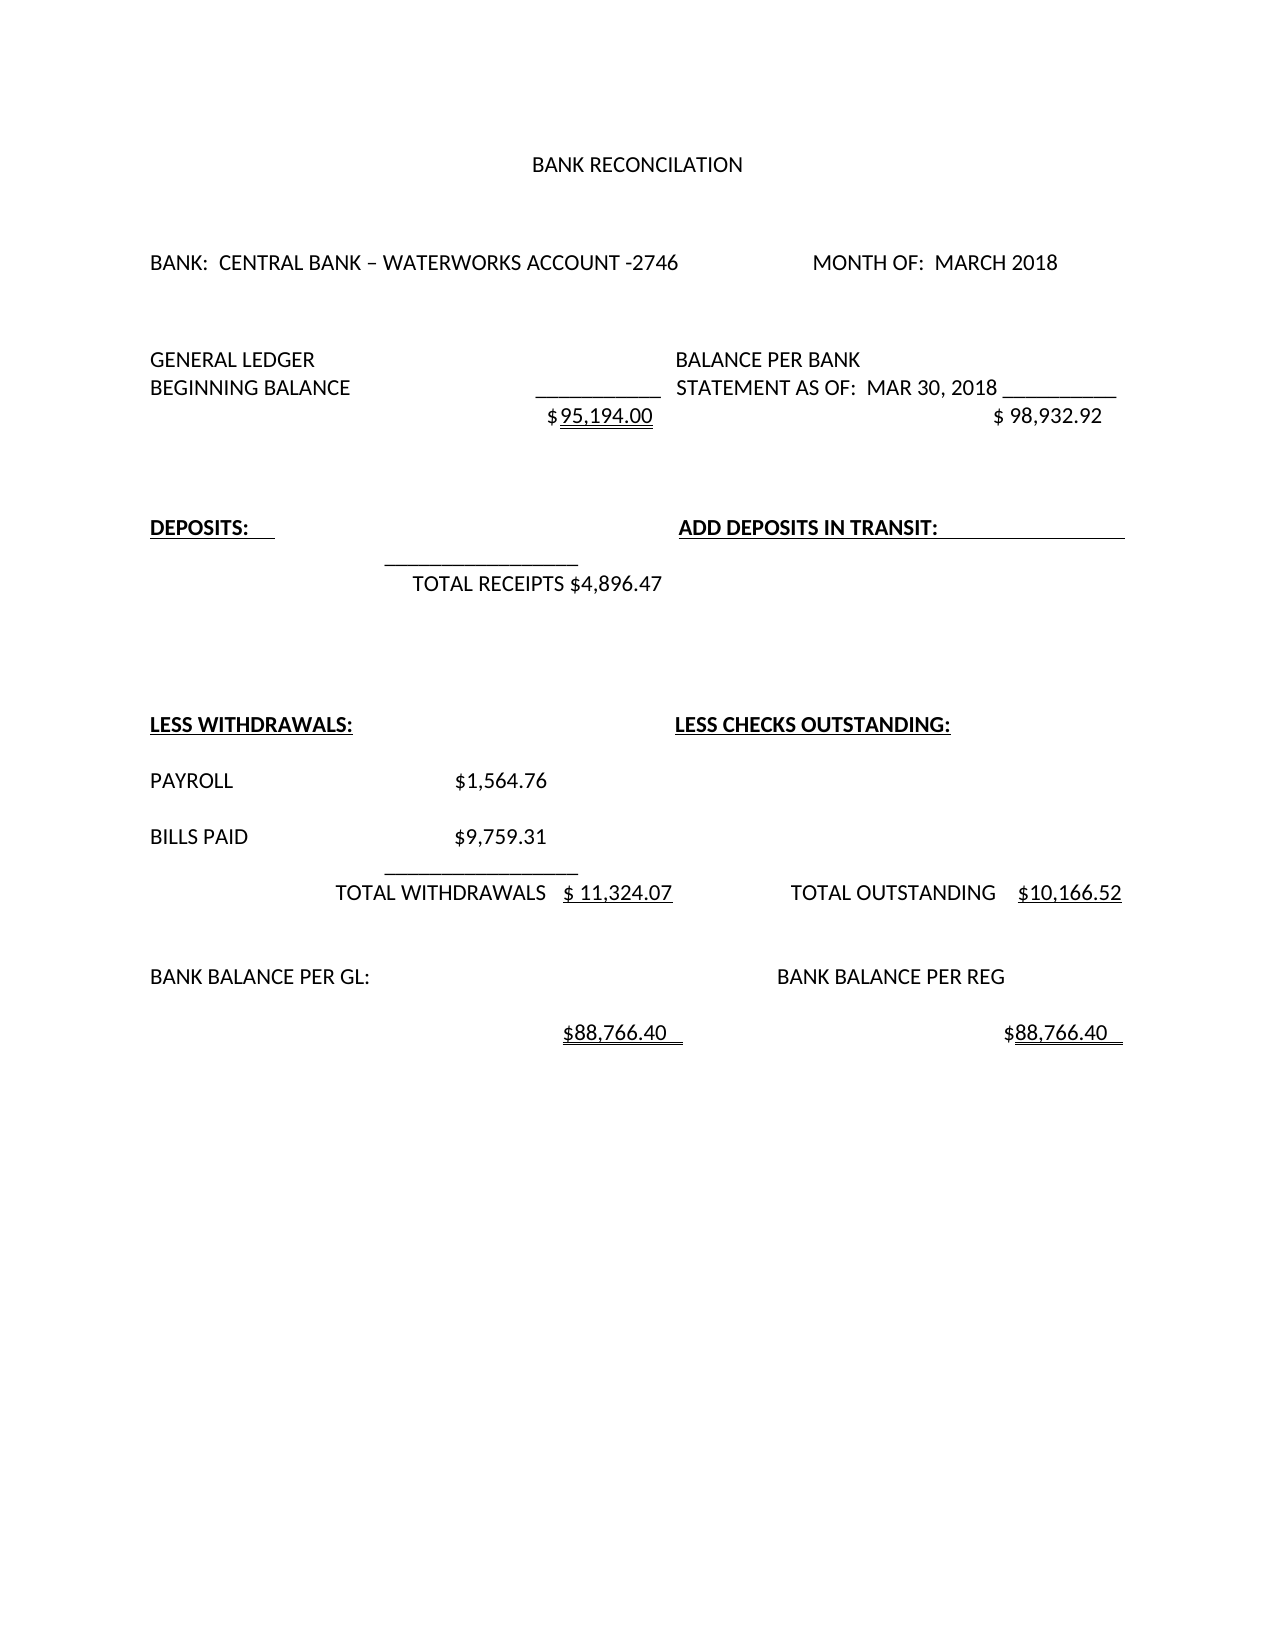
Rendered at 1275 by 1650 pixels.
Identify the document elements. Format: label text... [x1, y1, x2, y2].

text $95,194.00 $ 98,932.92 [150, 401, 1125, 429]
text BEGINNING BALANCE ___________ STATEMENT AS OF: MAR 30, 2018 __________ [150, 373, 1125, 401]
text GENERAL LEDGER BALANCE PER BANK [150, 345, 1125, 373]
text $88,766.40 $88,766.40 [150, 1018, 1125, 1046]
text BANK RECONCILATION [150, 150, 1125, 178]
text BILLS PAID $9,759.31 [150, 822, 1125, 850]
text BANK BALANCE PER GL: BANK BALANCE PER REG [150, 962, 1125, 990]
text TOTAL RECEIPTS $4,896.47 [150, 569, 1125, 598]
text PAYROLL $1,564.76 [150, 766, 1125, 794]
text DEPOSITS: ADD DEPOSITS IN TRANSIT: [150, 513, 1125, 542]
text BANK: CENTRAL BANK – WATERWORKS ACCOUNT -2746 MONTH OF: MARCH 2018 [150, 248, 1125, 276]
text TOTAL WITHDRAWALS $ 11,324.07 TOTAL OUTSTANDING $10,166.52 [150, 878, 1125, 906]
text _________________ [150, 850, 1125, 878]
text LESS WITHDRAWALS: LESS CHECKS OUTSTANDING: [150, 710, 1125, 738]
text _________________ [150, 542, 1125, 569]
